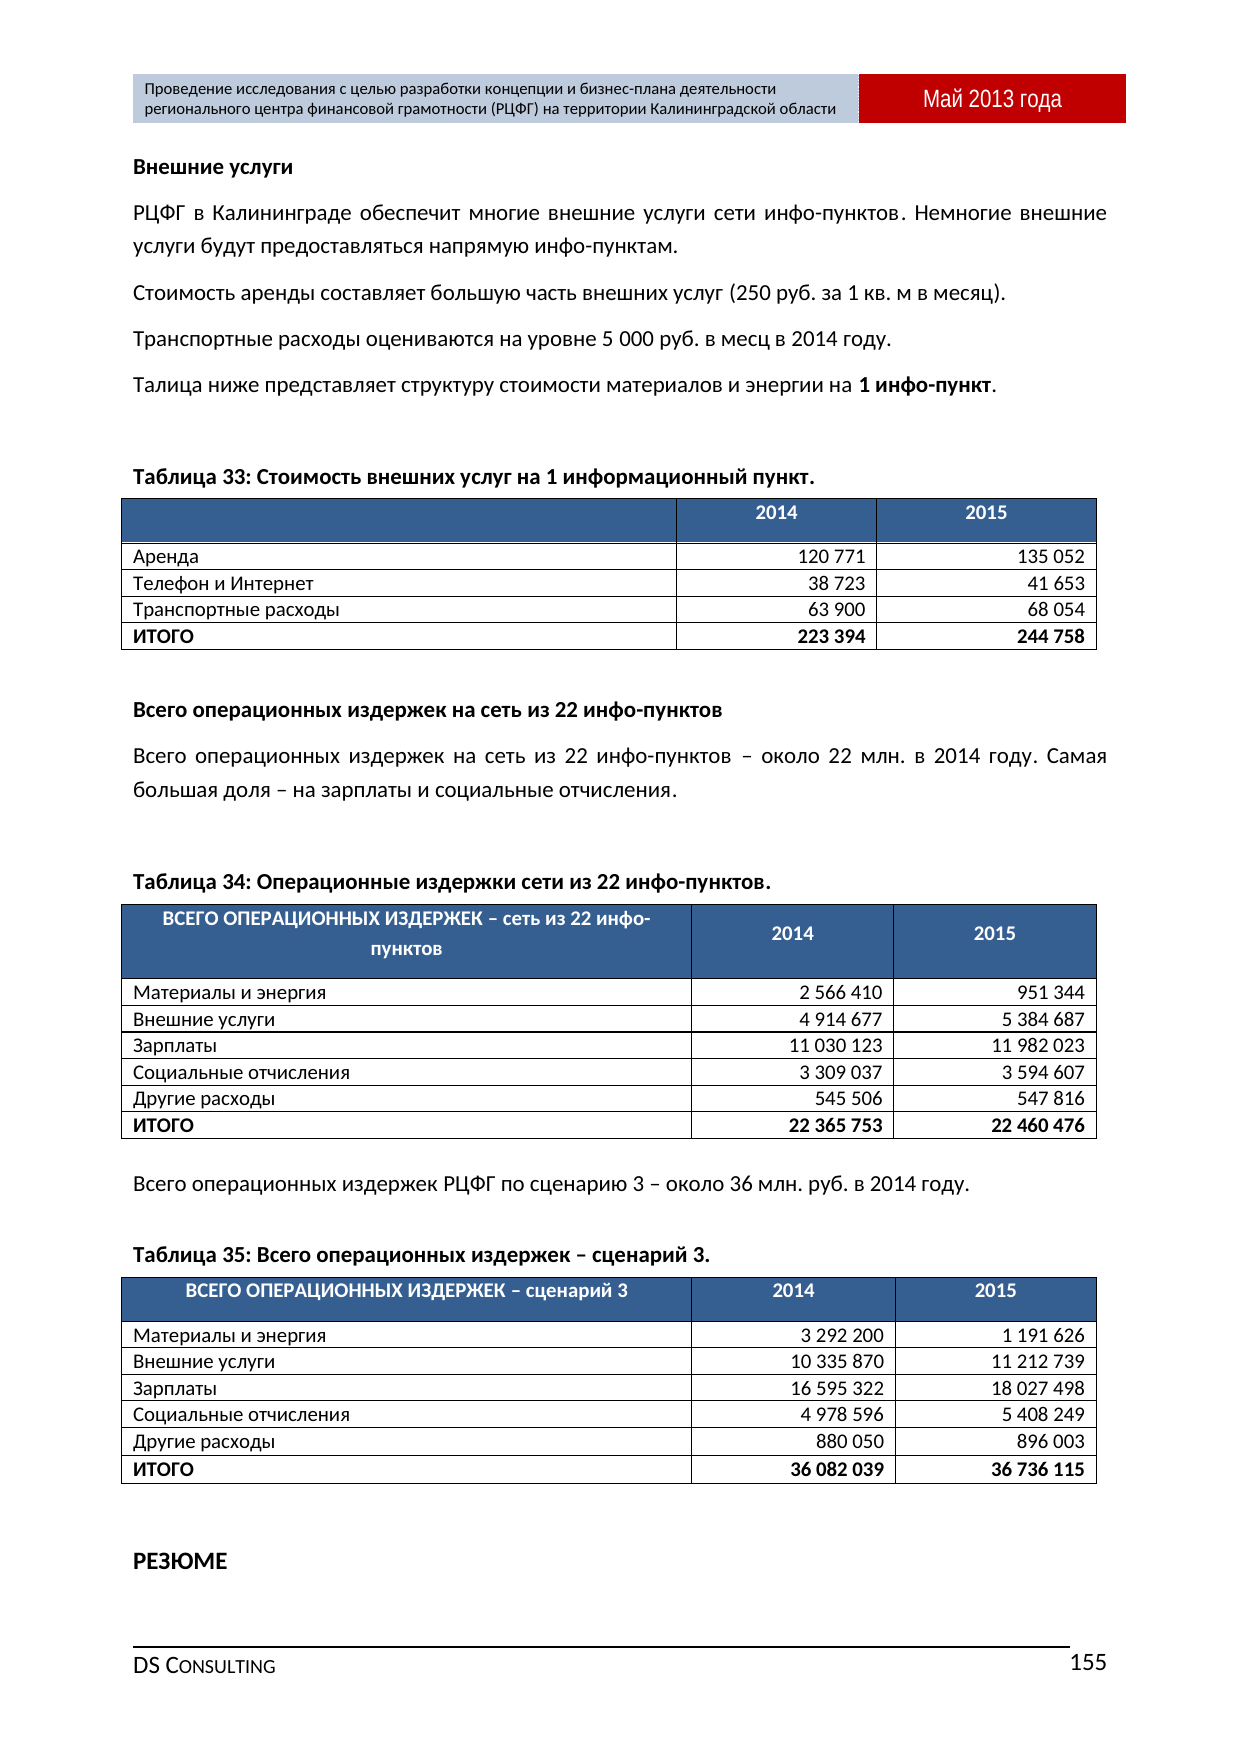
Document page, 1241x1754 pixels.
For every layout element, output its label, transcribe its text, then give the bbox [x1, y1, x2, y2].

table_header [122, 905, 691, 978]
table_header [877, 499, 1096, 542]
text Транспортные расходы оцениваются на уровне 5 000 руб. в месц в 2014 году. [133, 324, 1107, 352]
text РЕЗЮМЕ [133, 1545, 1107, 1576]
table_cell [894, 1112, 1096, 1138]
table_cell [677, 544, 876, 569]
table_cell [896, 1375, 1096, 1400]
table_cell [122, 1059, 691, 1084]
text Таблица 34: Операционные издержки сети из 22 инфо-пунктов. [133, 867, 1107, 895]
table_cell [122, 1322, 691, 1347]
text Талица ниже представляет структуру стоимости материалов и энергии на 1 инфо-пункт. [133, 370, 1107, 398]
text Всего операционных издержек на сеть из 22 инфо-пунктов [133, 696, 1107, 724]
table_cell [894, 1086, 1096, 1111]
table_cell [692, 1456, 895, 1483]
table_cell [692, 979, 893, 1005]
text Таблица 33: Стоимость внешних услуг на 1 информационный пункт. [133, 462, 1107, 490]
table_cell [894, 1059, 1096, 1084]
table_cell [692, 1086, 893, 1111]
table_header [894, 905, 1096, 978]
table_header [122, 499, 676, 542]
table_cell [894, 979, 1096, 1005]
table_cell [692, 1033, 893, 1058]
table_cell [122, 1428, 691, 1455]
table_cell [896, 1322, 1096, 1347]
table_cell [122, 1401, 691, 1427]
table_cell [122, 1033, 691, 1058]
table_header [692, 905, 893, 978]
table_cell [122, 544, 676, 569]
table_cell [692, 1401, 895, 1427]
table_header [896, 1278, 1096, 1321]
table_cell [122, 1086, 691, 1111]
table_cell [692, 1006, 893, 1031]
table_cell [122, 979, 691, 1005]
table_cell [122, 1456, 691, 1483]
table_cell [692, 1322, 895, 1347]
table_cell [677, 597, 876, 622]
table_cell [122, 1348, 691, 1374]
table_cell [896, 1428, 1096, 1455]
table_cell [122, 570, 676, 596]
text Стоимость аренды составляет большую часть внешних услуг (250 руб. за 1 кв. м в месяц). [133, 278, 1107, 306]
text РЦФГ в Калининграде обеспечит многие внешние услуги сети инфо-пунктов. Немногие внешние услуги будут предоставляться напрямую инфо-пунктам. [133, 198, 1107, 260]
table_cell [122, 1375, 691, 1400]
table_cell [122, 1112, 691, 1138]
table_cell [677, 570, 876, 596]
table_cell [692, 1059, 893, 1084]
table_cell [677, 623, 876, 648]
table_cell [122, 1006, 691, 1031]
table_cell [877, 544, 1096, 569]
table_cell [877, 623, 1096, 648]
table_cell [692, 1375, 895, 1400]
text Всего операционных издержек на сеть из 22 инфо-пунктов – около 22 млн. в 2014 году. Самая большая доля – на зарплаты и социальные отчисления. [133, 742, 1107, 803]
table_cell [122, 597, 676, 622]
text Всего операционных издержек РЦФГ по сценарию 3 – около 36 млн. руб. в 2014 году. [133, 1169, 1107, 1197]
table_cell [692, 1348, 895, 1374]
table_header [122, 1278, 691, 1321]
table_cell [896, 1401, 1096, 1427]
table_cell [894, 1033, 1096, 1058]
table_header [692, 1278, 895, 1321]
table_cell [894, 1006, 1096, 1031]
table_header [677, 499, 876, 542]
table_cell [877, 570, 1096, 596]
text Таблица 35: Всего операционных издержек – сценарий 3. [133, 1240, 1107, 1268]
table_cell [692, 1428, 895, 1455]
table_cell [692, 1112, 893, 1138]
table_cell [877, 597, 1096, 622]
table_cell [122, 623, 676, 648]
text Внешние услуги [133, 152, 1107, 180]
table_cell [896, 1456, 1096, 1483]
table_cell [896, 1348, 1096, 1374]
